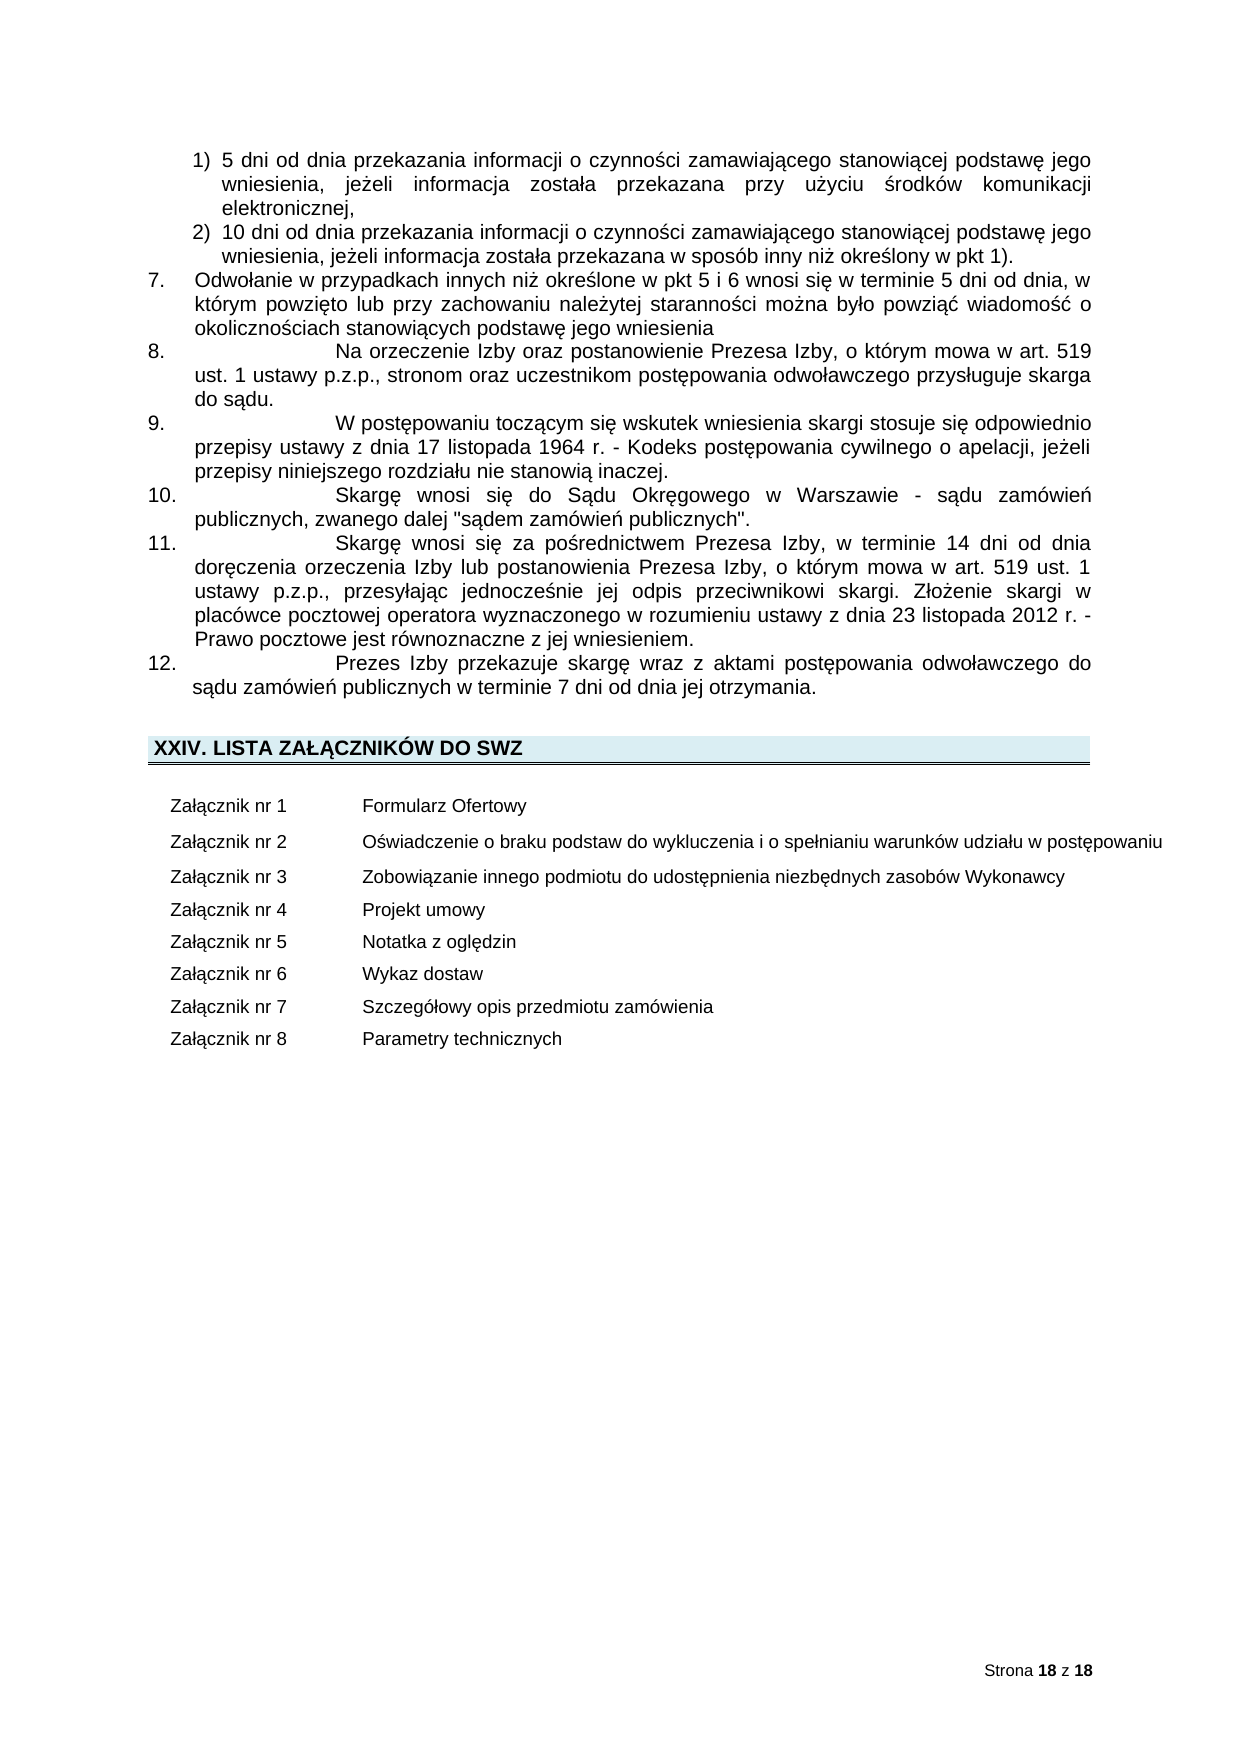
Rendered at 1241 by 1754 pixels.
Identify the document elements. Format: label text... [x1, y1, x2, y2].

list W postępowaniu toczącym się wskutek wniesienia skargi stosuje się odpowiednio przepisy ustawy z dnia 17 listopada 1964 r. - Kodeks postępowania cywilnego o apelacji, jeżeli przepisy niniejszego rozdziału nie stanowią inaczej. [148, 411, 1092, 483]
text 1) 5 dni od dnia przekazania informacji o czynności zamawiającego stanowiącej podstawę jego wniesienia, jeżeli informacja została przekazana przy użyciu środków komunikacji elektronicznej, [192, 148, 1092, 219]
list LISTA ZAŁĄCZNIKÓW DO SWZ [148, 736, 1090, 762]
list Skargę wnosi się za pośrednictwem Prezesa Izby, w terminie 14 dni od dnia doręczenia orzeczenia Izby lub postanowienia Prezesa Izby, o którym mowa w art. 519 ust. 1 ustawy p.z.p., przesyłając jednocześnie jej odpis przeciwnikowi skargi. Złożenie skargi w placówce pocztowej operatora wyznaczonego w rozumieniu ustawy z dnia 23 listopada 2012 r. - Prawo pocztowe jest równoznaczne z jej wniesieniem. [148, 531, 1092, 651]
list Prezes Izby przekazuje skargę wraz z aktami postępowania odwoławczego do sądu zamówień publicznych w terminie 7 dni od dnia jej otrzymania. [148, 651, 1092, 699]
table_cell Załącznik nr 2 [159, 830, 351, 866]
table_cell Oświadczenie o braku podstaw do wykluczenia i o spełnianiu warunków udziału w postępowaniu [351, 830, 1178, 866]
table_cell Zobowiązanie innego podmiotu do udostępnienia niezbędnych zasobów Wykonawcy Projekt umowy Notatka z oględzin Wykaz dostaw Szczegółowy opis przedmiotu zamówienia Parametry technicznych [351, 866, 1178, 1063]
table_cell Załącznik nr 3 Załącznik nr 4 Załącznik nr 5 Załącznik nr 6 Załącznik nr 7 Załącznik nr 8 [159, 866, 351, 1063]
table_header Załącznik nr 1 [159, 770, 351, 830]
list Na orzeczenie Izby oraz postanowienie Prezesa Izby, o którym mowa w art. 519 ust. 1 ustawy p.z.p., stronom oraz uczestnikom postępowania odwoławczego przysługuje skarga do sądu. [148, 339, 1092, 411]
list Skargę wnosi się do Sądu Okręgowego w Warszawie - sądu zamówień publicznych, zwanego dalej "sądem zamówień publicznych". [148, 483, 1092, 531]
text 7. Odwołanie w przypadkach innych niż określone w pkt 5 i 6 wnosi się w terminie 5 dni od dnia, w którym powzięto lub przy zachowaniu należytej staranności można było powziąć wiadomość o okolicznościach stanowiących podstawę jego wniesienia [148, 267, 1092, 339]
text 2) 10 dni od dnia przekazania informacji o czynności zamawiającego stanowiącej podstawę jego wniesienia, jeżeli informacja została przekazana w sposób inny niż określony w pkt 1). [192, 219, 1092, 267]
table_header Formularz Ofertowy [351, 770, 1178, 830]
